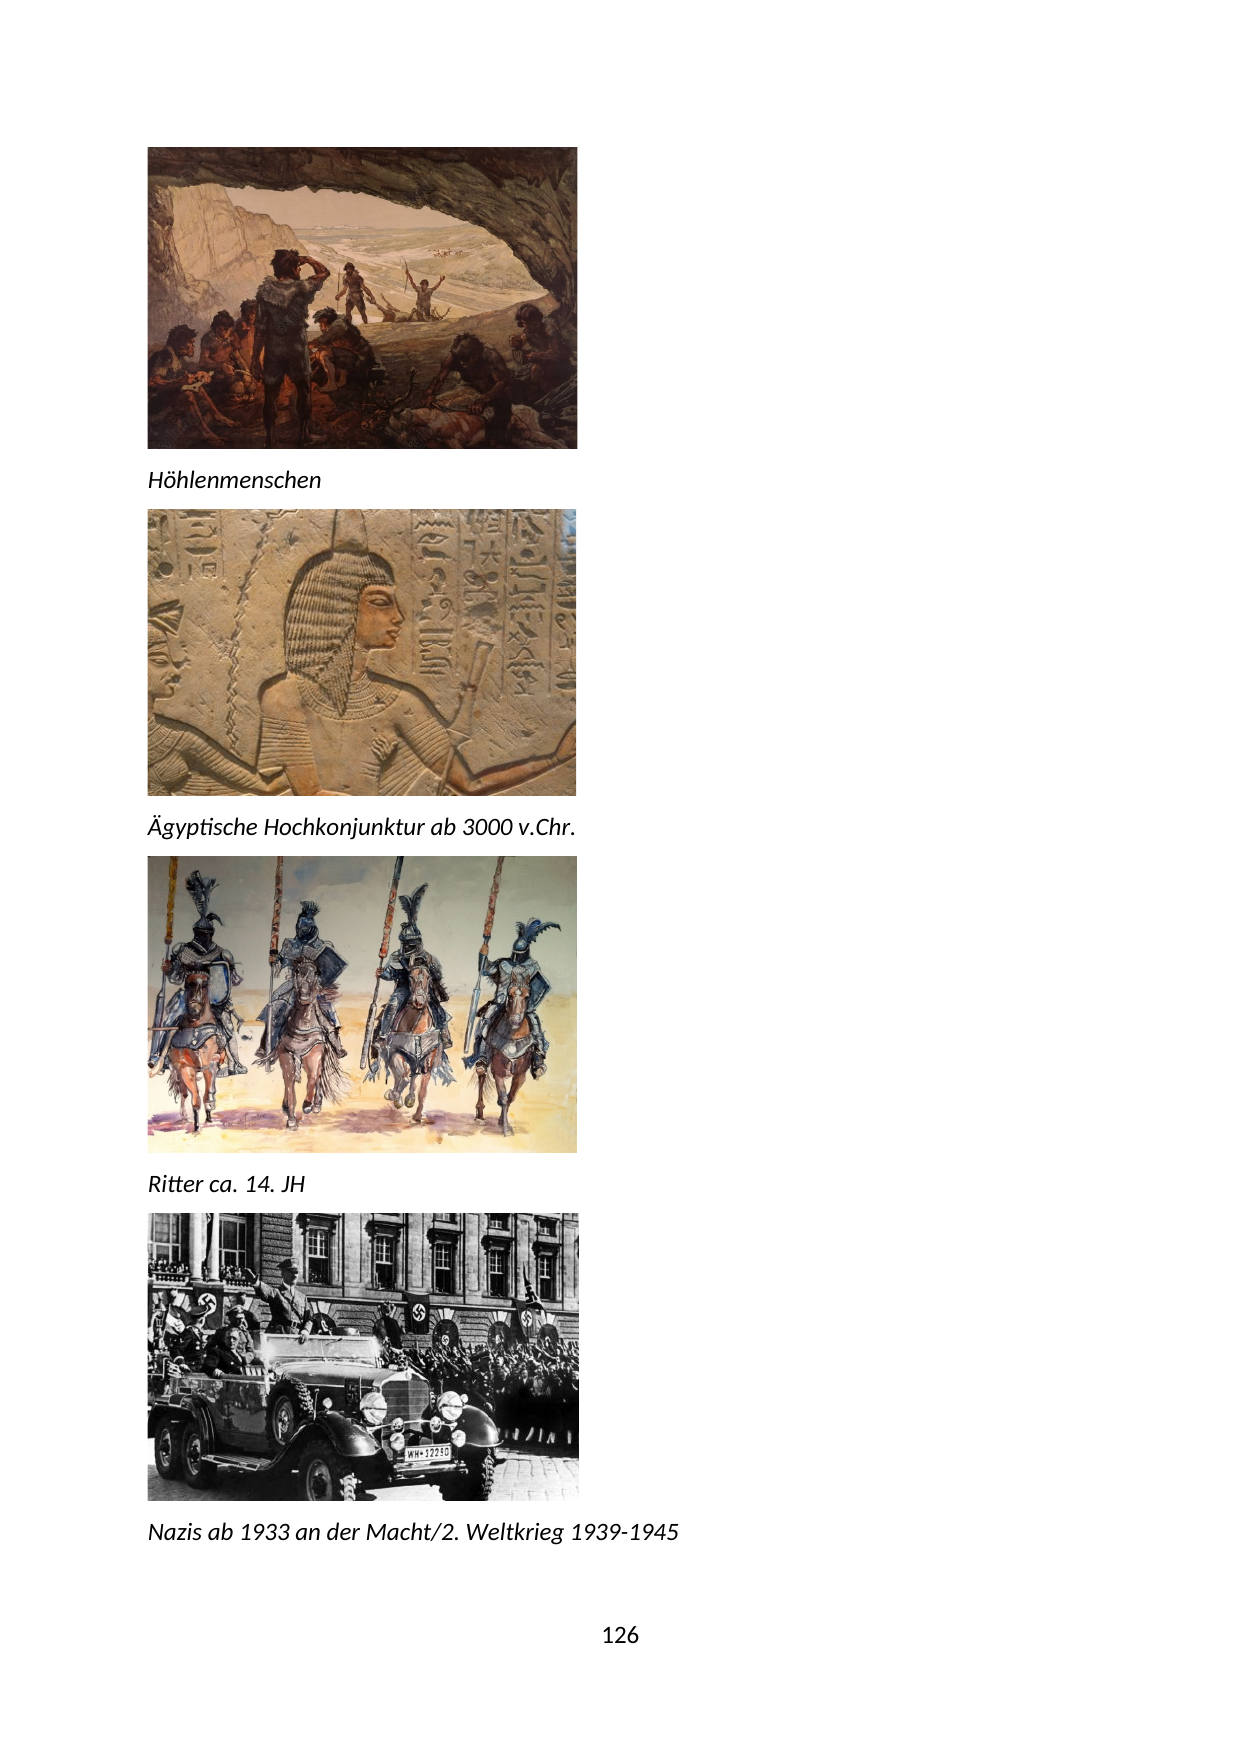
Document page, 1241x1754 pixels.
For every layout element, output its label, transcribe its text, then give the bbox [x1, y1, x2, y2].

text Höhlenmenschen [148, 464, 1093, 494]
text Nazis ab 1933 an der Macht/2. Weltkrieg 1939-1945 [148, 1516, 1093, 1547]
picture [147, 509, 577, 796]
text Ritter ca. 14. JH [148, 1168, 1093, 1198]
text Ägyptische Hochkonjunktur ab 3000 v.Chr. [148, 811, 1093, 842]
picture [147, 1213, 579, 1501]
picture [147, 856, 577, 1153]
picture [147, 147, 578, 449]
